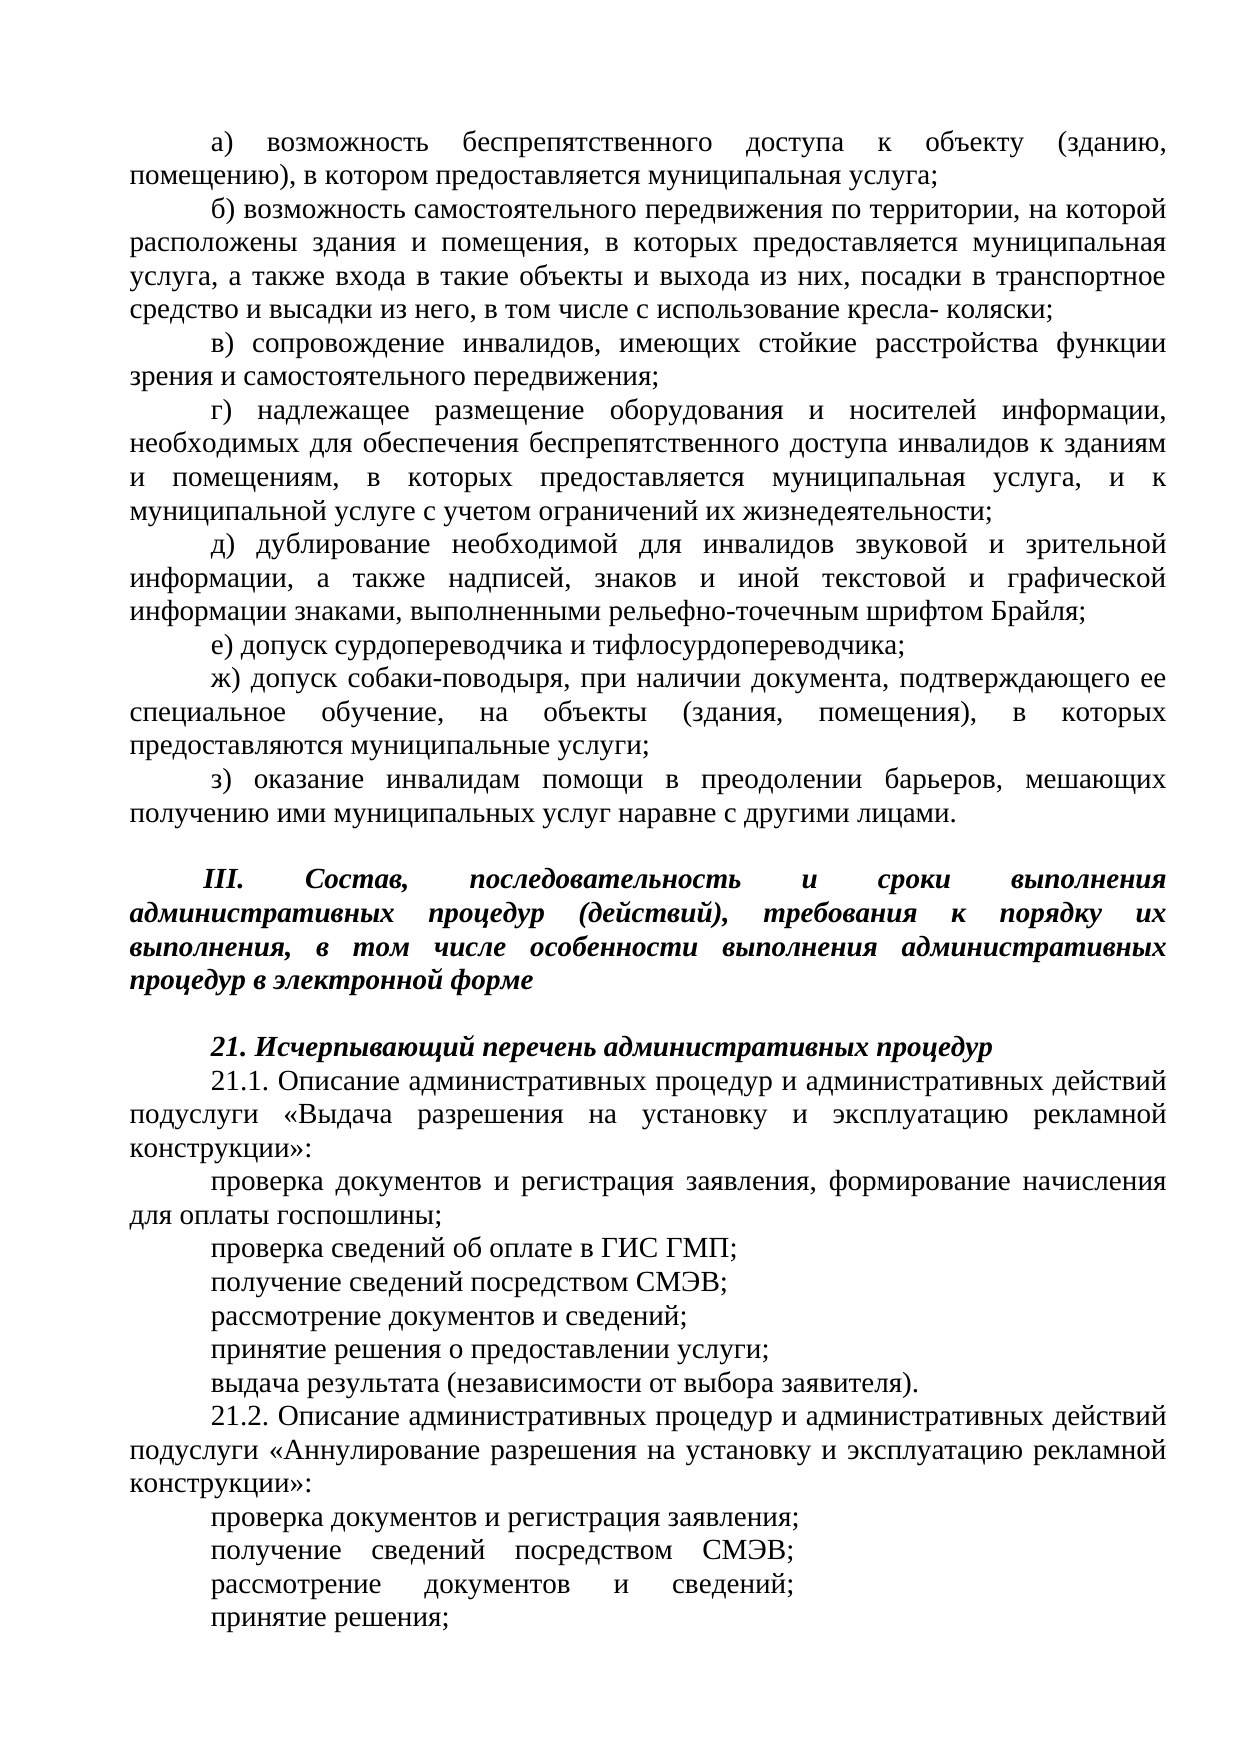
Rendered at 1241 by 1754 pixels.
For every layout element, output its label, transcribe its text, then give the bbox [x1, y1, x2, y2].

text выдача результата (независимости от выбора заявителя). [129, 1365, 1167, 1399]
text проверка документов и регистрация заявления, формирование начисления для оплаты госпошлины; [129, 1164, 1167, 1231]
text б) возможность самостоятельного передвижения по территории, на которой расположены здания и помещения, в которых предоставляется муниципальная услуга, а также входа в такие объекты и выхода из них, посадки в транспортное средство и высадки из него, в том числе с использование кресла- коляски; [129, 191, 1167, 326]
text з) оказание инвалидам помощи в преодолении барьеров, мешающих получению ими муниципальных услуг наравне с другими лицами. [129, 762, 1167, 829]
text а) возможность беспрепятственного доступа к объекту (зданию, помещению), в котором предоставляется муниципальная услуга; [129, 124, 1167, 191]
text е) допуск сурдопереводчика и тифлосурдопереводчика; [129, 627, 1167, 661]
text рассмотрение документов и сведений; [129, 1298, 1167, 1332]
text III. Состав, последовательность и сроки выполнения административных процедур (действий), требования к порядку их выполнения, в том числе особенности выполнения административных процедур в электронной форме [129, 862, 1167, 996]
text получение сведений посредством СМЭВ; рассмотрение документов и сведений; принятие решения; [211, 1533, 794, 1634]
text проверка документов и регистрация заявления; [211, 1499, 824, 1533]
text д) дублирование необходимой для инвалидов звуковой и зрительной информации, а также надписей, знаков и иной текстовой и графической информации знаками, выполненными рельефно-точечным шрифтом Брайля; [129, 527, 1167, 627]
text 21.2. Описание административных процедур и административных действий подуслуги «Аннулирование разрешения на установку и эксплуатацию рекламной конструкции»: [129, 1399, 1167, 1499]
text ж) допуск собаки-поводыря, при наличии документа, подтверждающего ее специальное обучение, на объекты (здания, помещения), в которых предоставляются муниципальные услуги; [129, 661, 1167, 762]
text г) надлежащее размещение оборудования и носителей информации, необходимых для обеспечения беспрепятственного доступа инвалидов к зданиям и помещениям, в которых предоставляется муниципальная услуга, и к муниципальной услуге с учетом ограничений их жизнедеятельности; [129, 393, 1167, 527]
text в) сопровождение инвалидов, имеющих стойкие расстройства функции зрения и самостоятельного передвижения; [129, 326, 1167, 393]
text 21. Исчерпывающий перечень административных процедур [129, 1030, 1167, 1063]
text принятие решения о предоставлении услуги; [129, 1332, 1167, 1365]
text 21.1. Описание административных процедур и административных действий подуслуги «Выдача разрешения на установку и эксплуатацию рекламной конструкции»: [129, 1063, 1167, 1164]
text получение сведений посредством СМЭВ; [129, 1265, 1167, 1298]
text проверка сведений об оплате в ГИС ГМП; [129, 1231, 1167, 1265]
